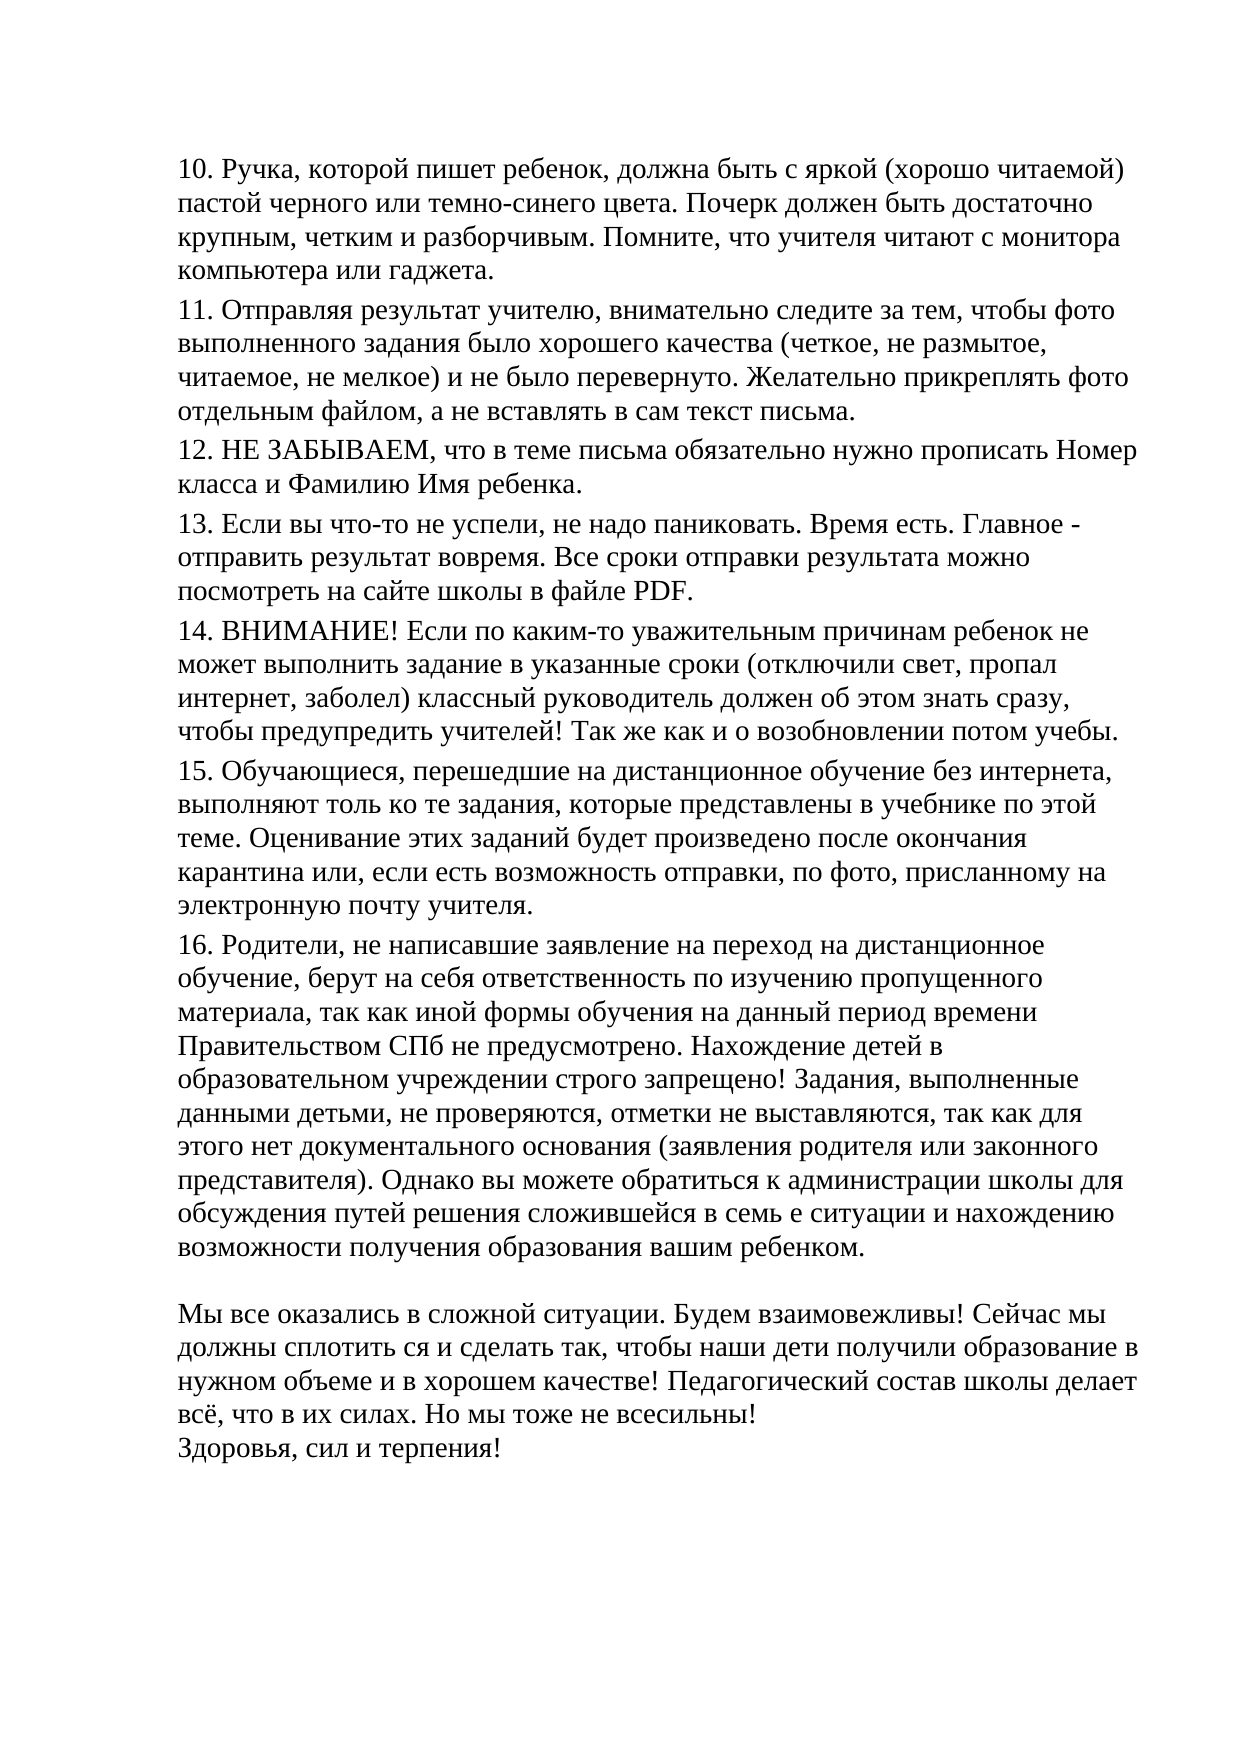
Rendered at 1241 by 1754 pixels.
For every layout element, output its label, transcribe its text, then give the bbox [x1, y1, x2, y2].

text 12. НЕ ЗАБЫВАЕМ, что в теме письма обязательно нужно прописать Номер класса и Фамилию Имя ребенка. [177, 432, 1152, 499]
text Мы все оказались в сложной ситуации. Будем взаимовежливы! Сейчас мы должны сплотить ся и сделать так, чтобы наши дети получили образование в нужном объеме и в хорошем качестве! Педагогический состав школы делает всё, что в их силах. Но мы тоже не всесильны! [177, 1296, 1152, 1430]
text 13. Если вы что-то не успели, не надо паниковать. Время есть. Главное - отправить результат вовремя. Все сроки отправки результата можно посмотреть на сайте школы в файле PDF. [177, 506, 1152, 606]
text 10. Ручка, которой пишет ребенок, должна быть с яркой (хорошо читаемой) пастой черного или темно-синего цвета. Почерк должен быть достаточно крупным, четким и разборчивым. Помните, что учителя читают с монитора компьютера или гаджета. [177, 152, 1152, 286]
text 15. Обучающиеся, перешедшие на дистанционное обучение без интернета, выполняют толь ко те задания, которые представлены в учебнике по этой теме. Оценивание этих заданий будет произведено после окончания карантина или, если есть возможность отправки, по фото, присланному на электронную почту учителя. [177, 753, 1152, 921]
text Здоровья, сил и терпения! [177, 1430, 1152, 1464]
text 11. Отправляя результат учителю, внимательно следите за тем, чтобы фото выполненного задания было хорошего качества (четкое, не размытое, читаемое, не мелкое) и не было перевернуто. Желательно прикреплять фото отдельным файлом, а не вставлять в сам текст письма. [177, 292, 1152, 426]
text 16. Родители, не написавшие заявление на переход на дистанционное обучение, берут на себя ответственность по изучению пропущенного материала, так как иной формы обучения на данный период времени Правительством СПб не предусмотрено. Нахождение детей в образовательном учреждении строго запрещено! Задания, выполненные данными детьми, не проверяются, отметки не выставляются, так как для этого нет документального основания (заявления родителя или законного представителя). Однако вы можете обратиться к администрации школы для обсуждения путей решения сложившейся в семь е ситуации и нахождению возможности получения образования вашим ребенком. [177, 927, 1152, 1262]
text 14. ВНИМАНИЕ! Если по каким-то уважительным причинам ребенок не может выполнить задание в указанные сроки (отключили свет, пропал интернет, заболел) классный руководитель должен об этом знать сразу, чтобы предупредить учителей! Так же как и о возобновлении потом учебы. [177, 613, 1152, 747]
